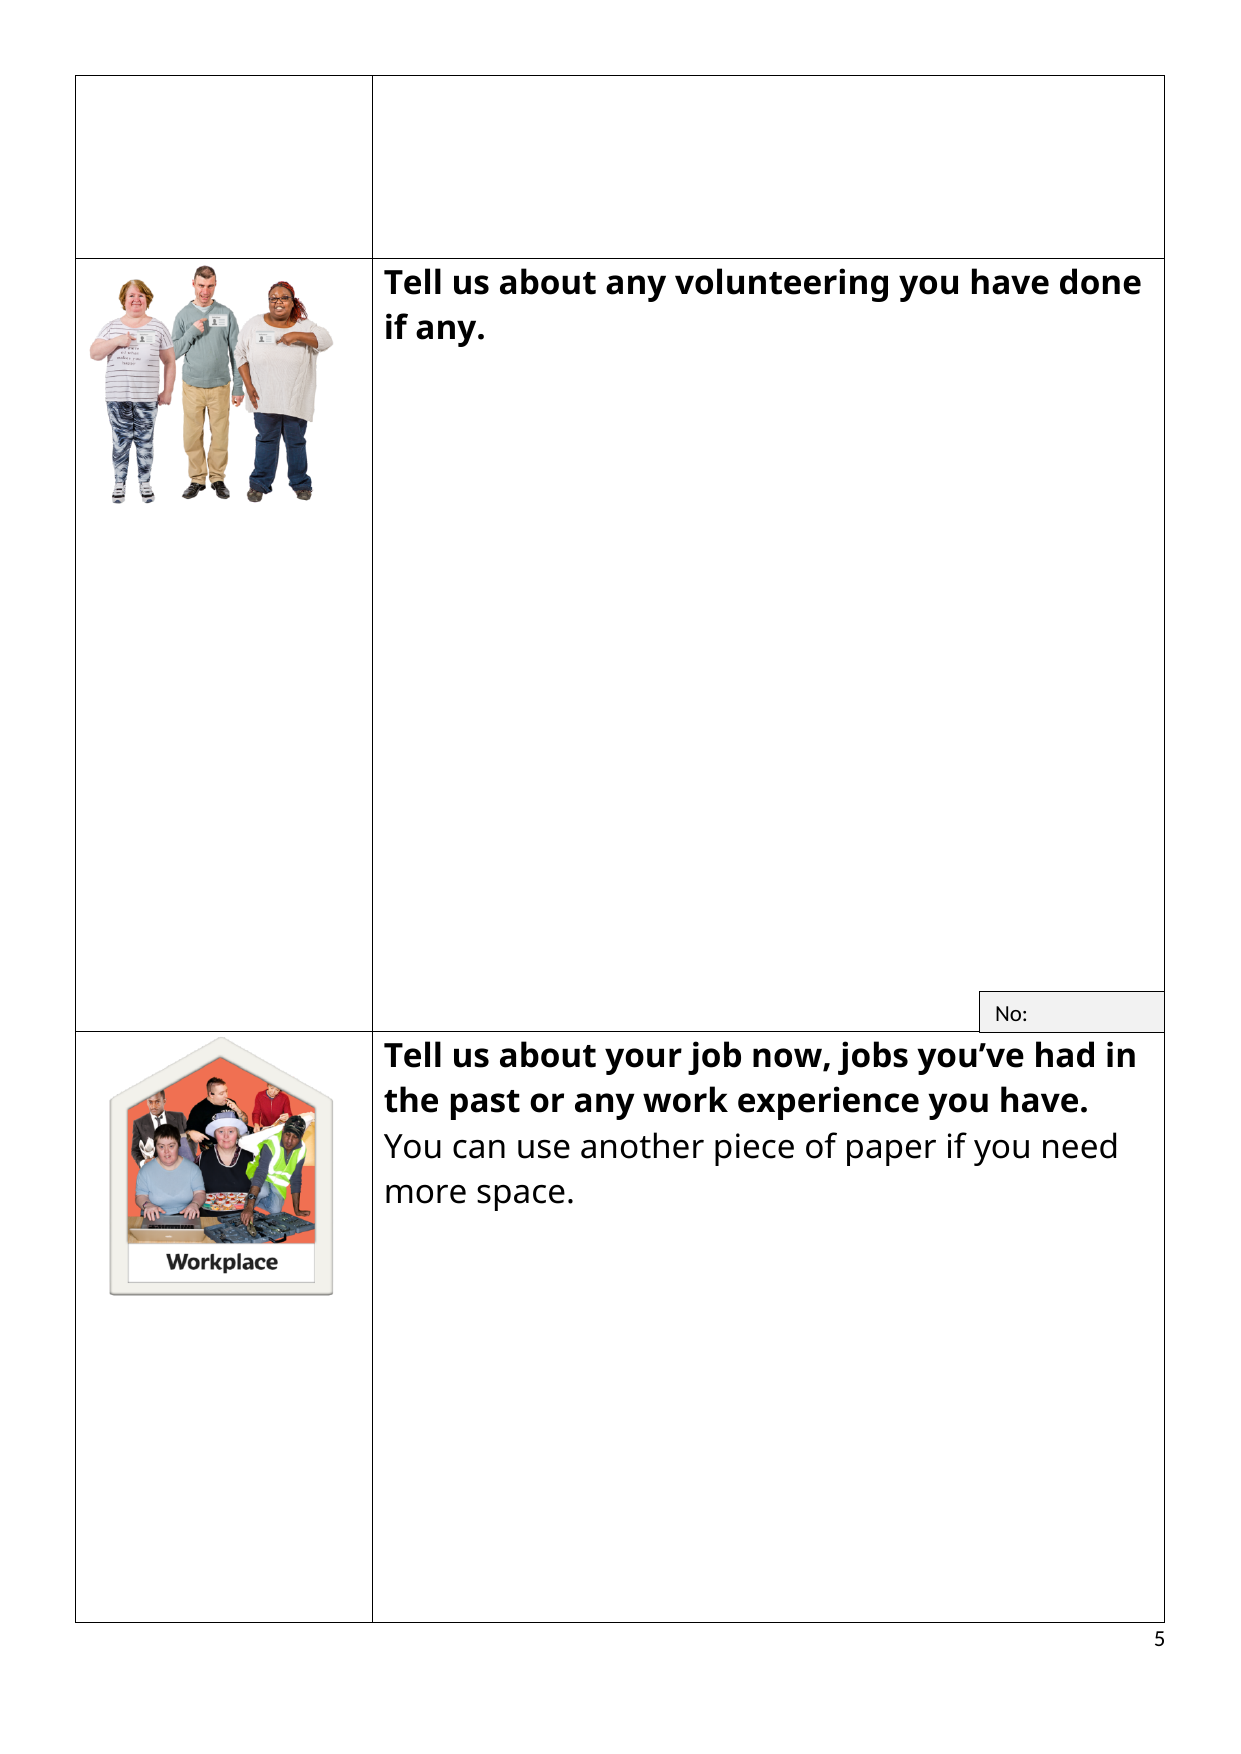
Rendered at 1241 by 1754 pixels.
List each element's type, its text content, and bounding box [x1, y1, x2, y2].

picture [86, 1031, 356, 1301]
table_cell [76, 1032, 372, 1622]
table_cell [373, 1032, 1164, 1622]
table_cell Tell us about any volunteering you have done if any. [373, 259, 1164, 1031]
picture [86, 258, 334, 506]
table_cell [76, 76, 372, 258]
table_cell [373, 76, 1164, 258]
table_cell [76, 259, 372, 1031]
